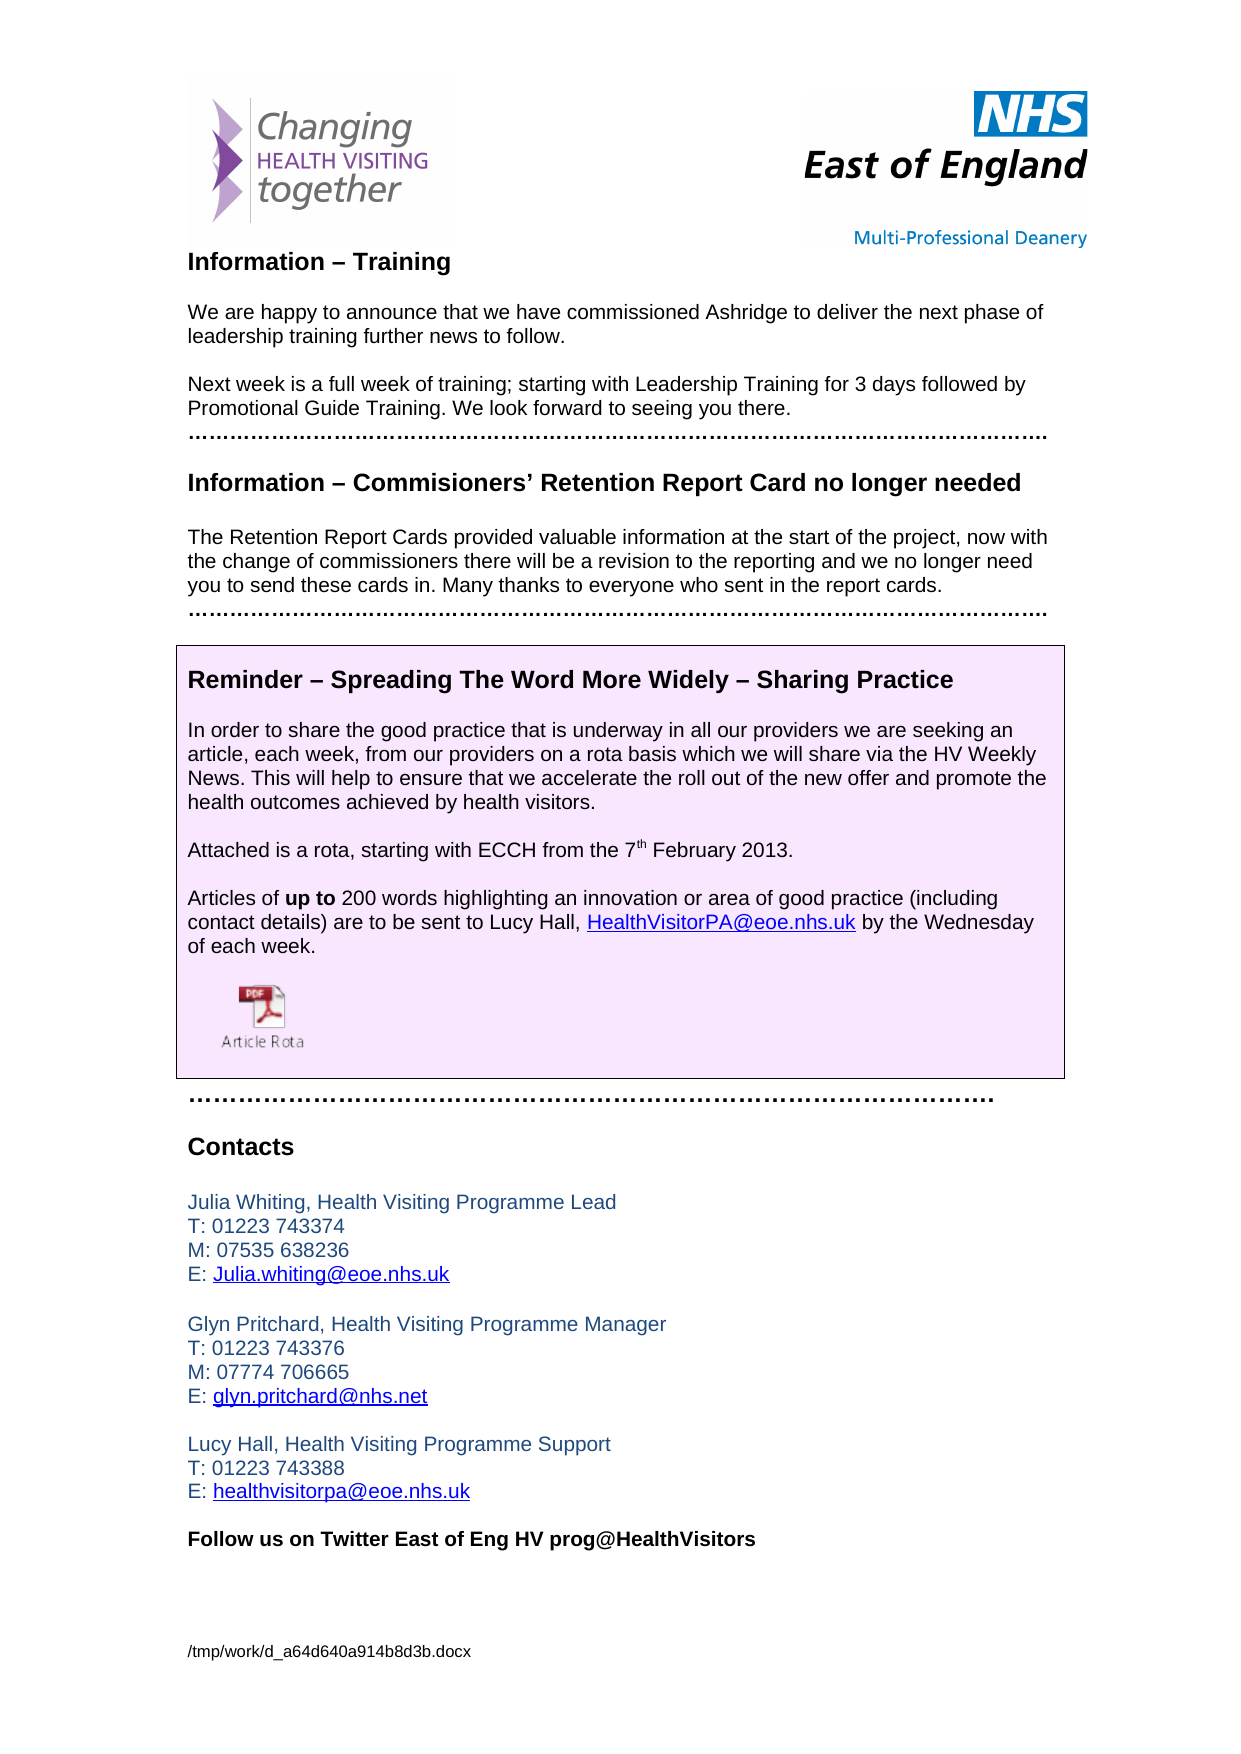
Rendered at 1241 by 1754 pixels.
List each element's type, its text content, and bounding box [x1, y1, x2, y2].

text E: Julia.whiting@eoe.nhs.uk [187, 1261, 1053, 1285]
text E: glyn.pritchard@nhs.net [187, 1383, 1053, 1407]
text Information – Training [187, 247, 1053, 276]
text Information – Commisioners’ Retention Report Card no longer needed [187, 468, 1053, 496]
text Follow us on Twitter East of Eng HV prog@HealthVisitors [187, 1527, 1053, 1551]
text M: 07774 706665 [187, 1359, 1053, 1383]
text T: 01223 743376 [187, 1336, 1053, 1359]
text Julia Whiting, Health Visiting Programme Lead [187, 1189, 1053, 1213]
text Contacts [187, 1132, 1053, 1161]
text T: 01223 743374 [187, 1213, 1053, 1237]
text ……………………………………………………………………………………………………………. [187, 597, 1053, 621]
text ……………………………………………………………………………………. [187, 1079, 1053, 1108]
picture [804, 91, 1088, 248]
picture [187, 73, 452, 248]
text T: 01223 743388 [187, 1455, 1053, 1479]
text E: healthvisitorpa@eoe.nhs.uk [187, 1479, 1053, 1503]
text Next week is a full week of training; starting with Leadership Training for 3 days followed by Promotional Guide Training. We look forward to seeing you there. [187, 372, 1053, 420]
table_header Reminder – Spreading The Word More Widely – Sharing Practice In order to share the good practice that is underway in all our providers we are seeking an article, each week, from our providers on a rota basis which we will share via the HV Weekly News. This will help to ensure that we accelerate the roll out of the new offer and promote the health outcomes achieved by health visitors. Attached is a rota, starting with ECCH from the 7th February 2013. Articles of up to 200 words highlighting an innovation or area of good practice (including contact details) are to be sent to Lucy Hall, HealthVisitorPA@eoe.nhs.uk by the Wednesday of each week. [177, 646, 1064, 1078]
text We are happy to announce that we have commissioned Ashridge to deliver the next phase of leadership training further news to follow. [187, 300, 1053, 348]
text ……………………………………………………………………………………………………………. [187, 420, 1053, 444]
text The Retention Report Cards provided valuable information at the start of the project, now with the change of commissioners there will be a revision to the reporting and we no longer need you to send these cards in. Many thanks to everyone who sent in the report cards. [187, 525, 1053, 597]
text Lucy Hall, Health Visiting Programme Support [187, 1431, 1053, 1455]
text Glyn Pritchard, Health Visiting Programme Manager [187, 1312, 1053, 1336]
text M: 07535 638236 [187, 1237, 1053, 1261]
